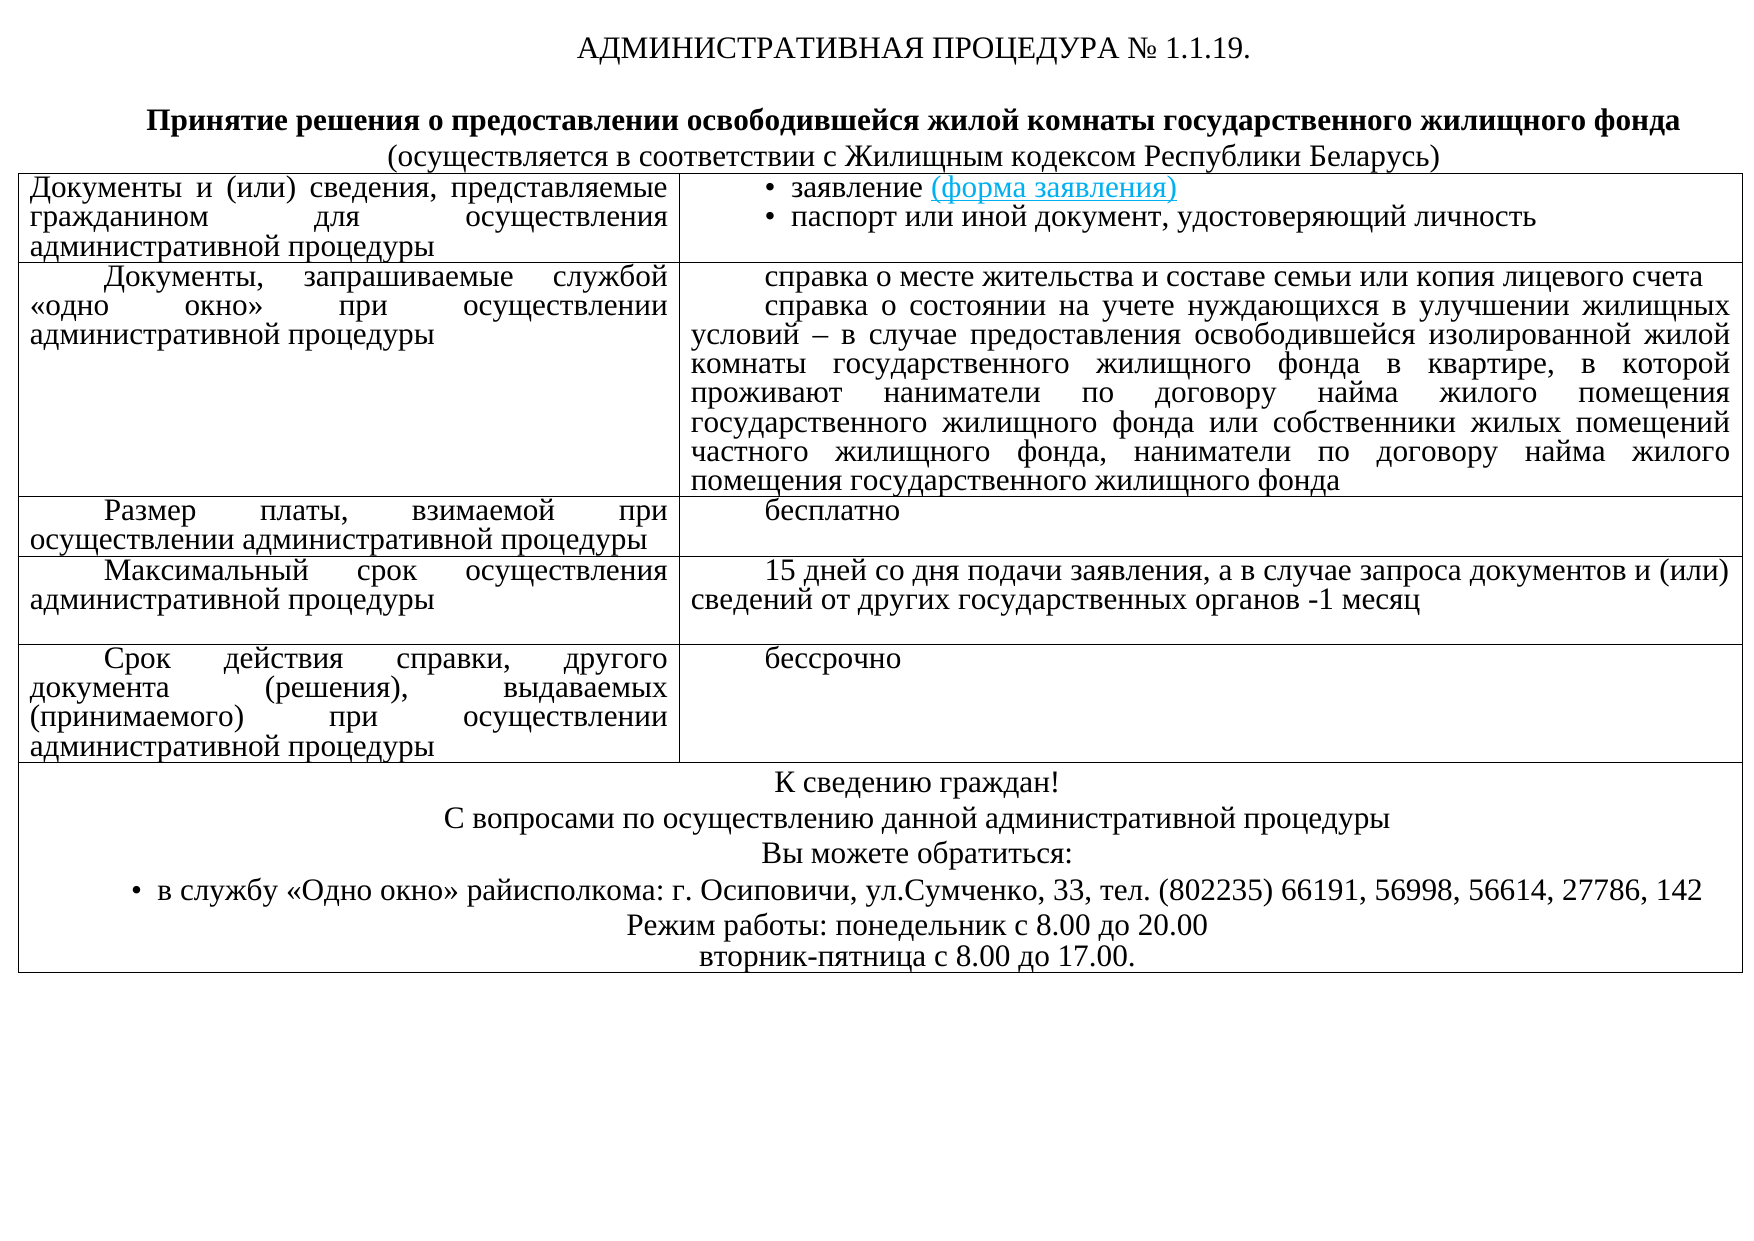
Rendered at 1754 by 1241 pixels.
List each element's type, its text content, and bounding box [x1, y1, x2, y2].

table_cell Максимальный срок осуществления административной процедуры [19, 557, 679, 644]
table_cell К сведению граждан! С вопросами по осуществлению данной административной процедуры Вы можете обратиться: • в службу «Одно окно» райисполкома: г. Осиповичи, ул.Сумченко, 33, тел. (802235) 66191, 56998, 56614, 27786, 142 Режим работы: понедельник с 8.00 до 20.00 вторник-пятница с 8.00 до 17.00. [19, 763, 1742, 972]
table_header • заявление (форма заявления) • паспорт или иной документ, удостоверяющий личность [680, 174, 1742, 262]
text (осуществляется в соответствии с Жилищным кодексом Республики Беларусь) [29, 137, 1724, 173]
text Принятие решения о предоставлении освободившейся жилой комнаты государственного жилищного фонда [29, 101, 1724, 137]
table_cell справка о месте жительства и составе семьи или копия лицевого счета справка о состоянии на учете нуждающихся в улучшении жилищных условий – в случае предоставления освободившейся изолированной жилой комнаты государственного жилищного фонда в квартире, в которой проживают наниматели по договору найма жилого помещения государственного жилищного фонда или собственники жилых помещений частного жилищного фонда, наниматели по договору найма жилого помещения государственного жилищного фонда [680, 263, 1742, 496]
table_cell Документы, запрашиваемые службой «одно окно» при осуществлении административной процедуры [19, 263, 679, 496]
table_header Документы и (или) сведения, представляемые гражданином для осуществления административной процедуры [19, 174, 679, 262]
table_cell 15 дней со дня подачи заявления, а в случае запроса документов и (или) сведений от других государственных органов -1 месяц [680, 557, 1742, 644]
table_cell Размер платы, взимаемой при осуществлении административной процедуры [19, 497, 679, 556]
table_cell бессрочно [680, 645, 1742, 762]
text АДМИНИСТРАТИВНАЯ ПРОЦЕДУРА № 1.1.19. [29, 29, 1724, 66]
table_cell Срок действия справки, другого документа (решения), выдаваемых (принимаемого) при осуществлении административной процедуры [19, 645, 679, 762]
table_cell бесплатно [680, 497, 1742, 556]
